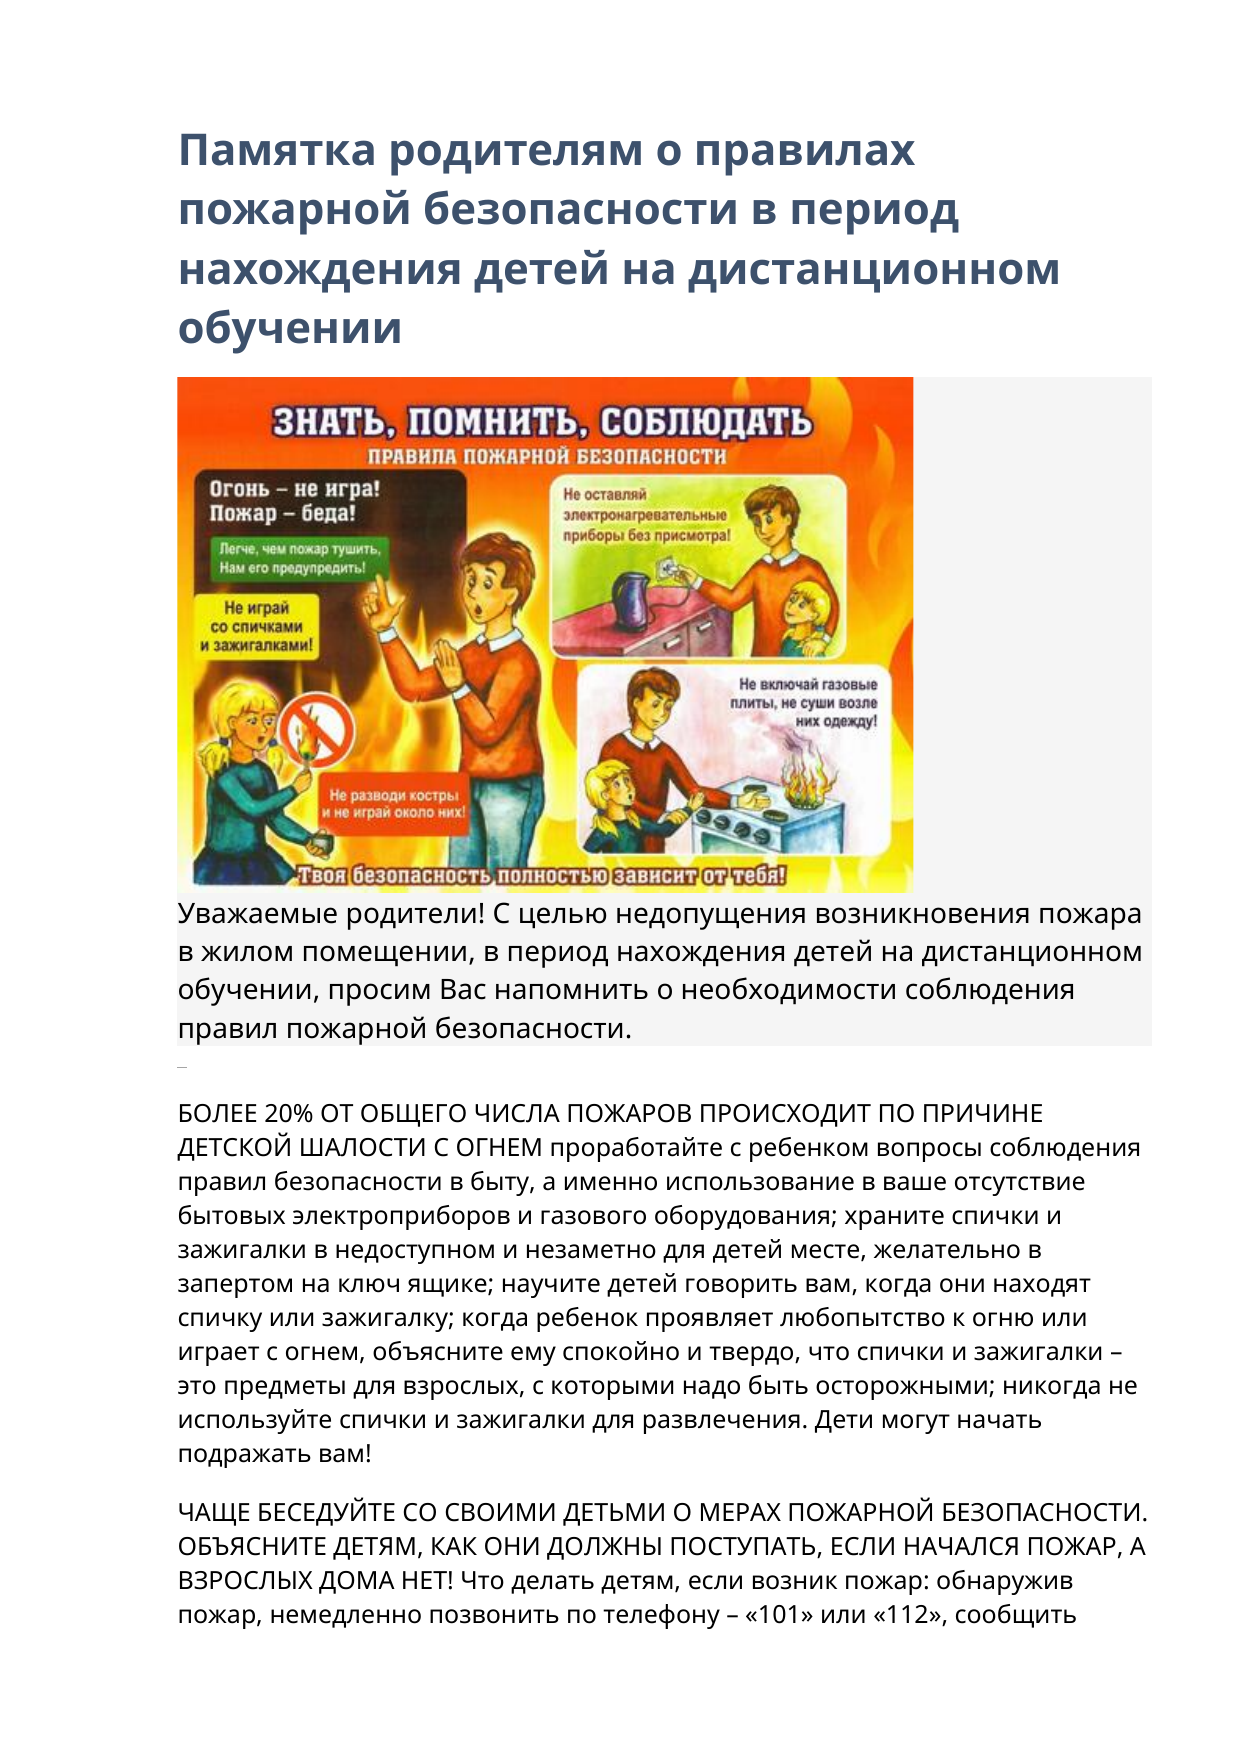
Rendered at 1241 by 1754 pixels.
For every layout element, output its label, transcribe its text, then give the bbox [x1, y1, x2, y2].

text БОЛЕЕ 20% ОТ ОБЩЕГО ЧИСЛА ПОЖАРОВ ПРОИСХОДИТ ПО ПРИЧИНЕ ДЕТСКОЙ ШАЛОСТИ С ОГНЕМ проработайте с ребенком вопросы соблюдения правил безопасности в быту, а именно использование в ваше отсутствие бытовых электроприборов и газового оборудования; храните спички и зажигалки в недоступном и незаметно для детей месте, желательно в запертом на ключ ящике; научите детей говорить вам, когда они находят спичку или зажигалку; когда ребенок проявляет любопытство к огню или играет с огнем, объясните ему спокойно и твердо, что спички и зажигалки – это предметы для взрослых, с которыми надо быть осторожными; никогда не используйте спички и зажигалки для развлечения. Дети могут начать подражать вам! [177, 1095, 1152, 1470]
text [177, 1495, 1152, 1631]
picture [177, 377, 914, 893]
text Уважаемые родители! С целью недопущения возникновения пожара в жилом помещении, в период нахождения детей на дистанционном обучении, просим Вас напомнить о необходимости соблюдения правил пожарной безопасности. [177, 893, 1152, 1046]
text Памятка родителям о правилах пожарной безопасности в период нахождения детей на дистанционном обучении [177, 118, 1152, 356]
